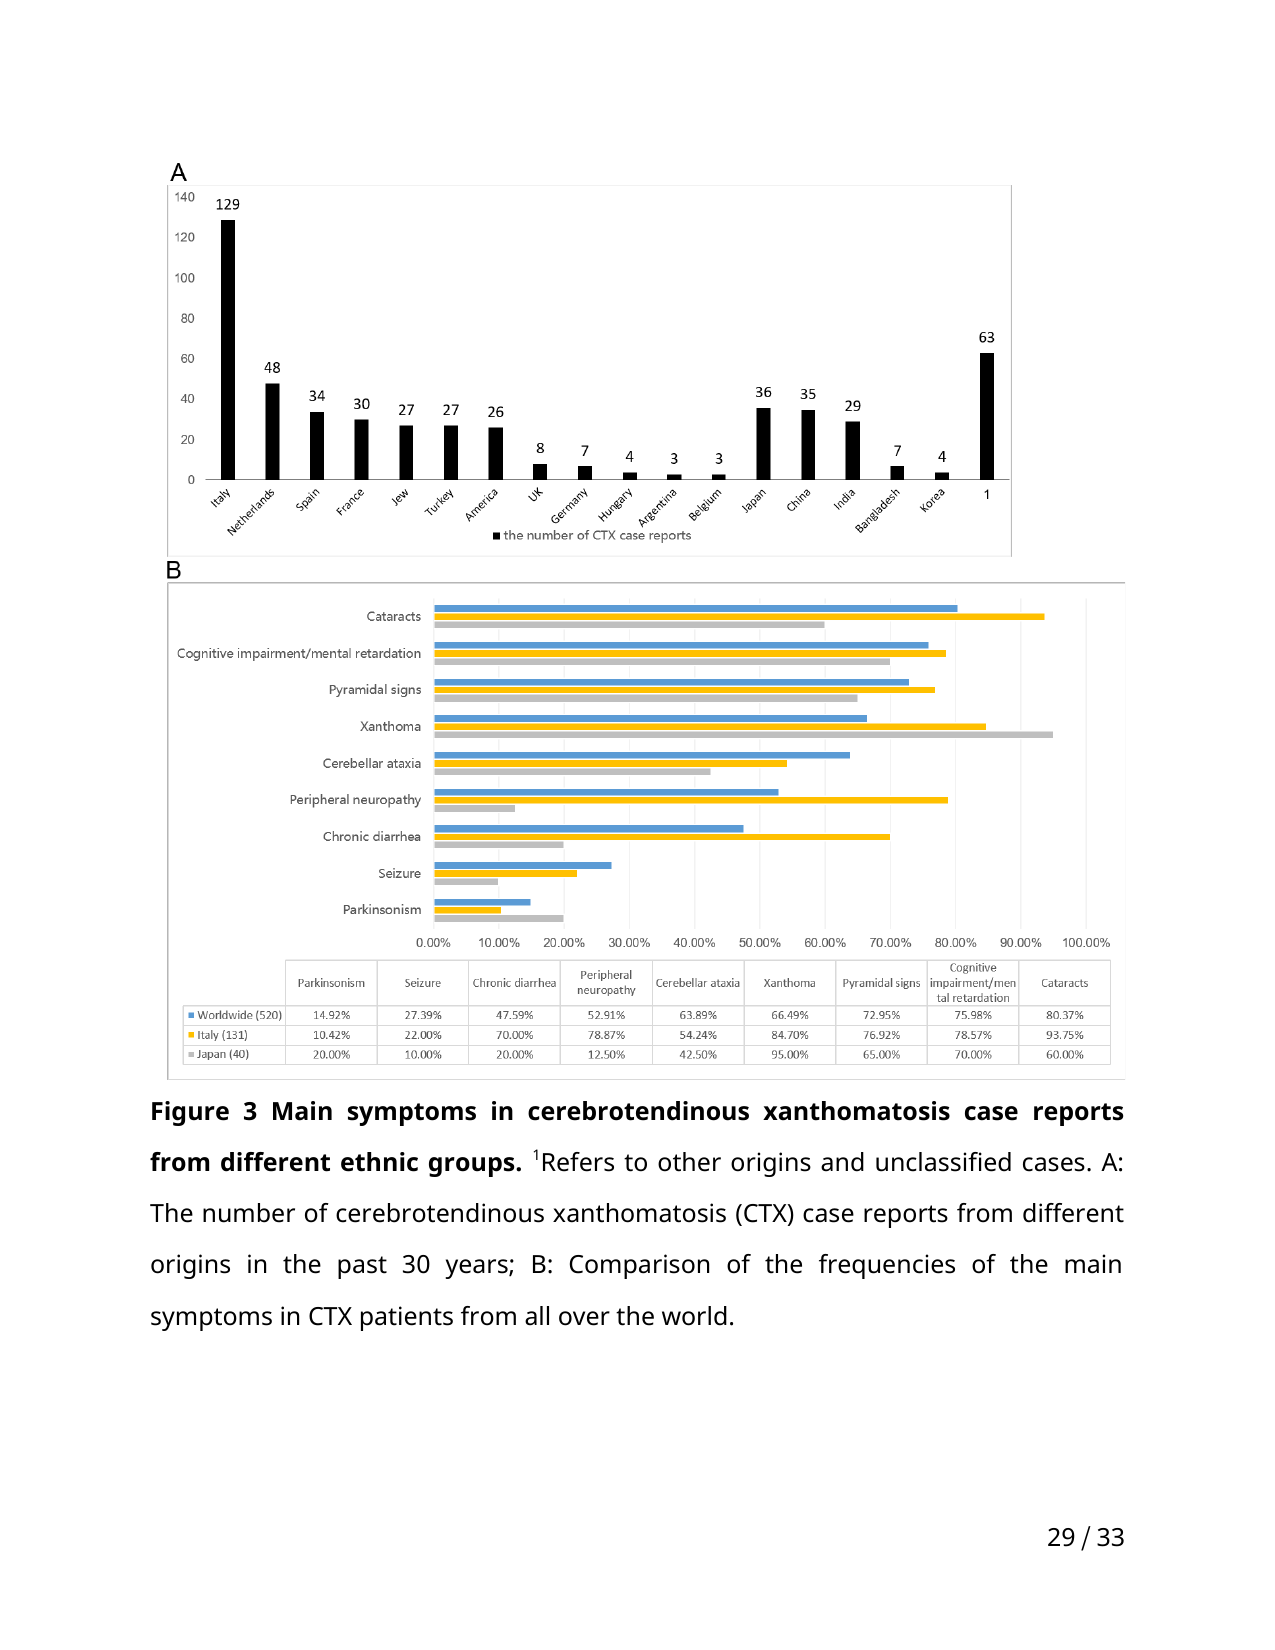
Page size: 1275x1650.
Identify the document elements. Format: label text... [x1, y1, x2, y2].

picture [150, 150, 1125, 1080]
text Figure 3 Main symptoms in cerebrotendinous xanthomatosis case reports from different ethnic groups. 1Refers to other origins and unclassified cases. A: The number of cerebrotendinous xanthomatosis (CTX) case reports from different origins in the past 30 years; B: Comparison of the frequencies of the main symptoms in CTX patients from all over the world. [150, 1094, 1125, 1332]
